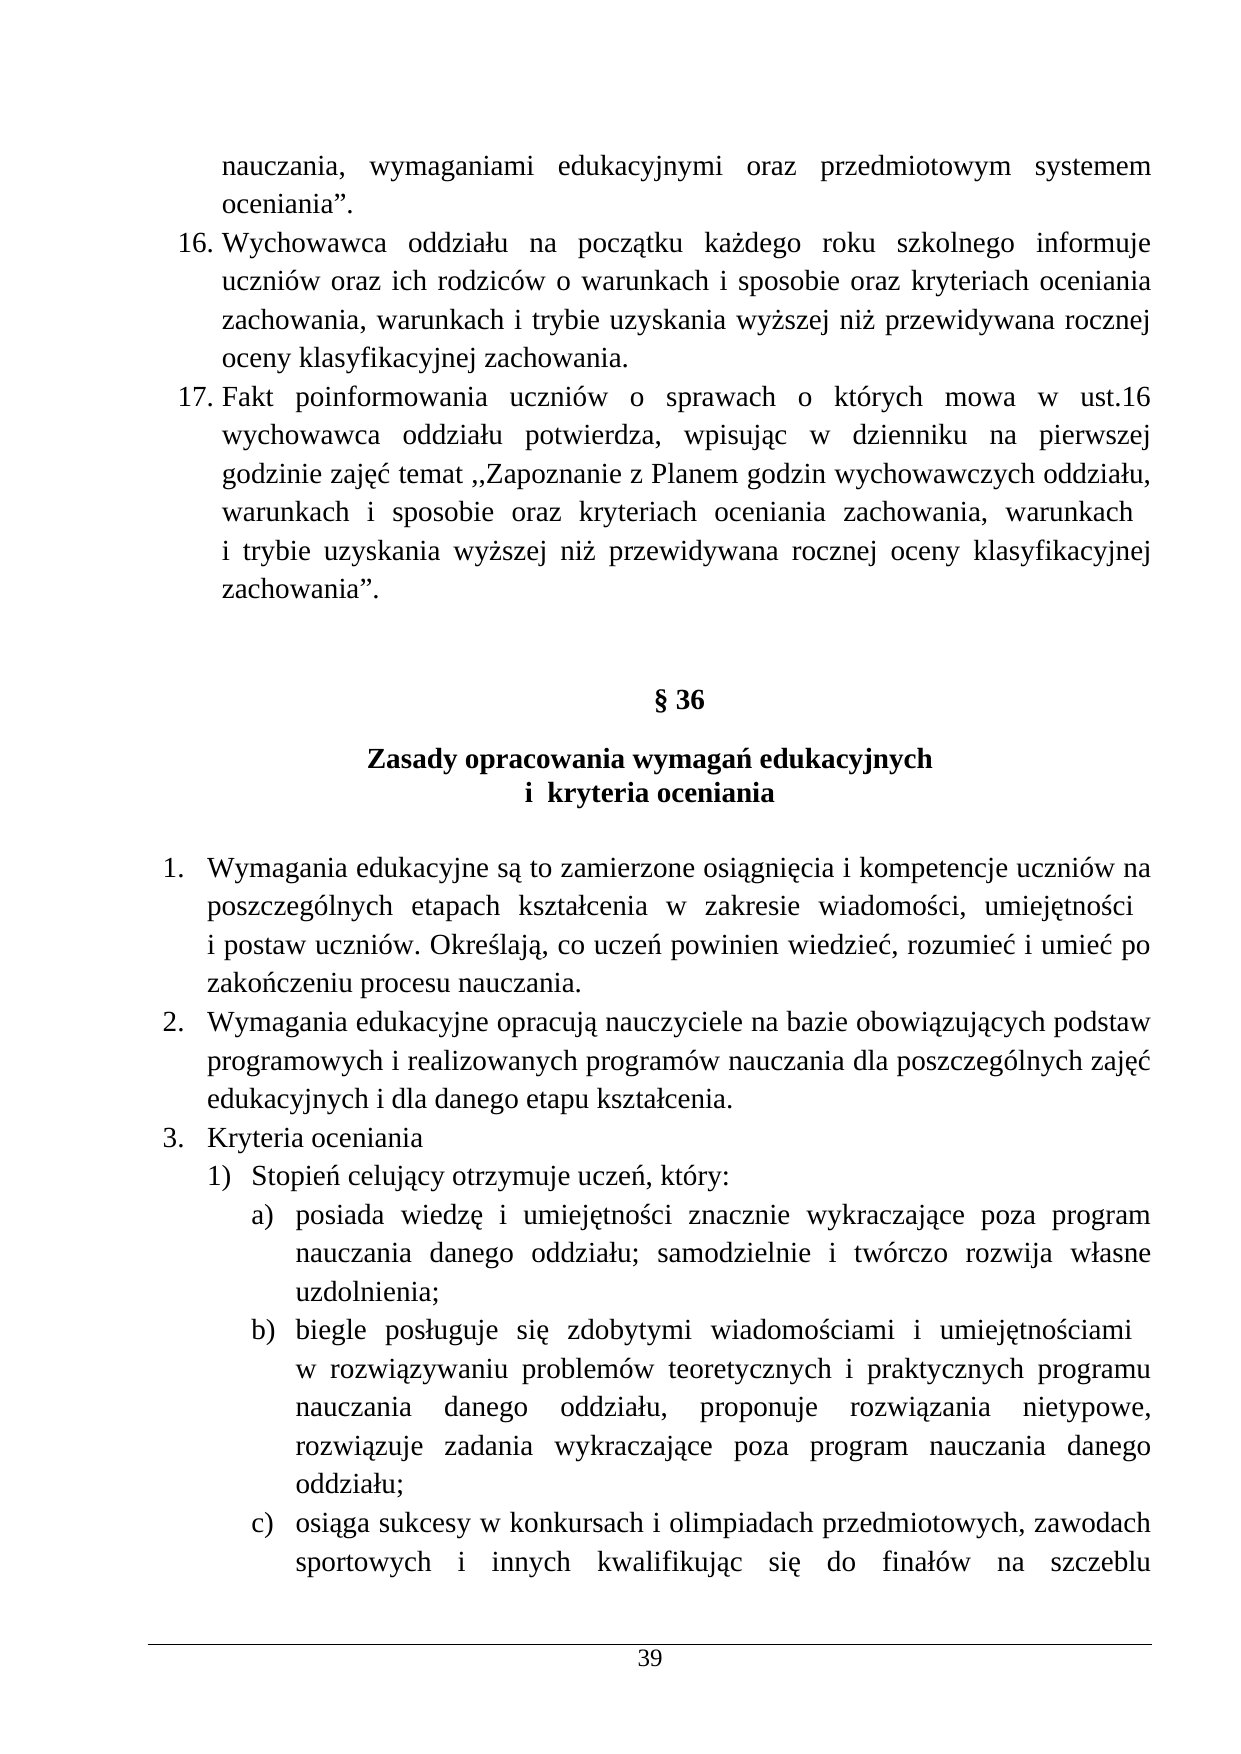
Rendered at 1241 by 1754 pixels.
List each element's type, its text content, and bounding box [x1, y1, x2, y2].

list Stopień celujący otrzymuje uczeń, który: [207, 1158, 1152, 1192]
list posiada wiedzę i umiejętności znacznie wykraczające poza program nauczania danego oddziału; samodzielnie i twórczo rozwija własne uzdolnienia; [251, 1197, 1152, 1307]
list Kryteria oceniania [162, 1120, 1152, 1153]
list Fakt poinformowania uczniów o sprawach o których mowa w ust.16 wychowawca oddziału potwierdza, wpisując w dzienniku na pierwszej godzinie zajęć temat ,,Zapoznanie z Planem godzin wychowawczych oddziału, warunkach i sposobie oraz kryteriach oceniania zachowania, warunkach i trybie uzyskania wyższej niż przewidywana rocznej oceny klasyfikacyjnej zachowania”. [177, 379, 1152, 605]
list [251, 1505, 1152, 1577]
list § 36 [207, 682, 1152, 716]
subtitle Zasady opracowania wymagań edukacyjnych i kryteria oceniania [148, 742, 1152, 809]
list biegle posługuje się zdobytymi wiadomościami i umiejętnościami w rozwiązywaniu problemów teoretycznych i praktycznych programu nauczania danego oddziału, proponuje rozwiązania nietypowe, rozwiązuje zadania wykraczające poza program nauczania danego oddziału; [251, 1312, 1152, 1500]
list Wymagania edukacyjne opracują nauczyciele na bazie obowiązujących podstaw programowych i realizowanych programów nauczania dla poszczególnych zajęć edukacyjnych i dla danego etapu kształcenia. [162, 1004, 1152, 1115]
list Wychowawca oddziału na początku każdego roku szkolnego informuje uczniów oraz ich rodziców o warunkach i sposobie oraz kryteriach oceniania zachowania, warunkach i trybie uzyskania wyższej niż przewidywana rocznej oceny klasyfikacyjnej zachowania. [177, 225, 1152, 374]
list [177, 148, 1152, 220]
list Wymagania edukacyjne są to zamierzone osiągnięcia i kompetencje uczniów na poszczególnych etapach kształcenia w zakresie wiadomości, umiejętności i postaw uczniów. Określają, co uczeń powinien wiedzieć, rozumieć i umieć po zakończeniu procesu nauczania. [162, 850, 1152, 999]
